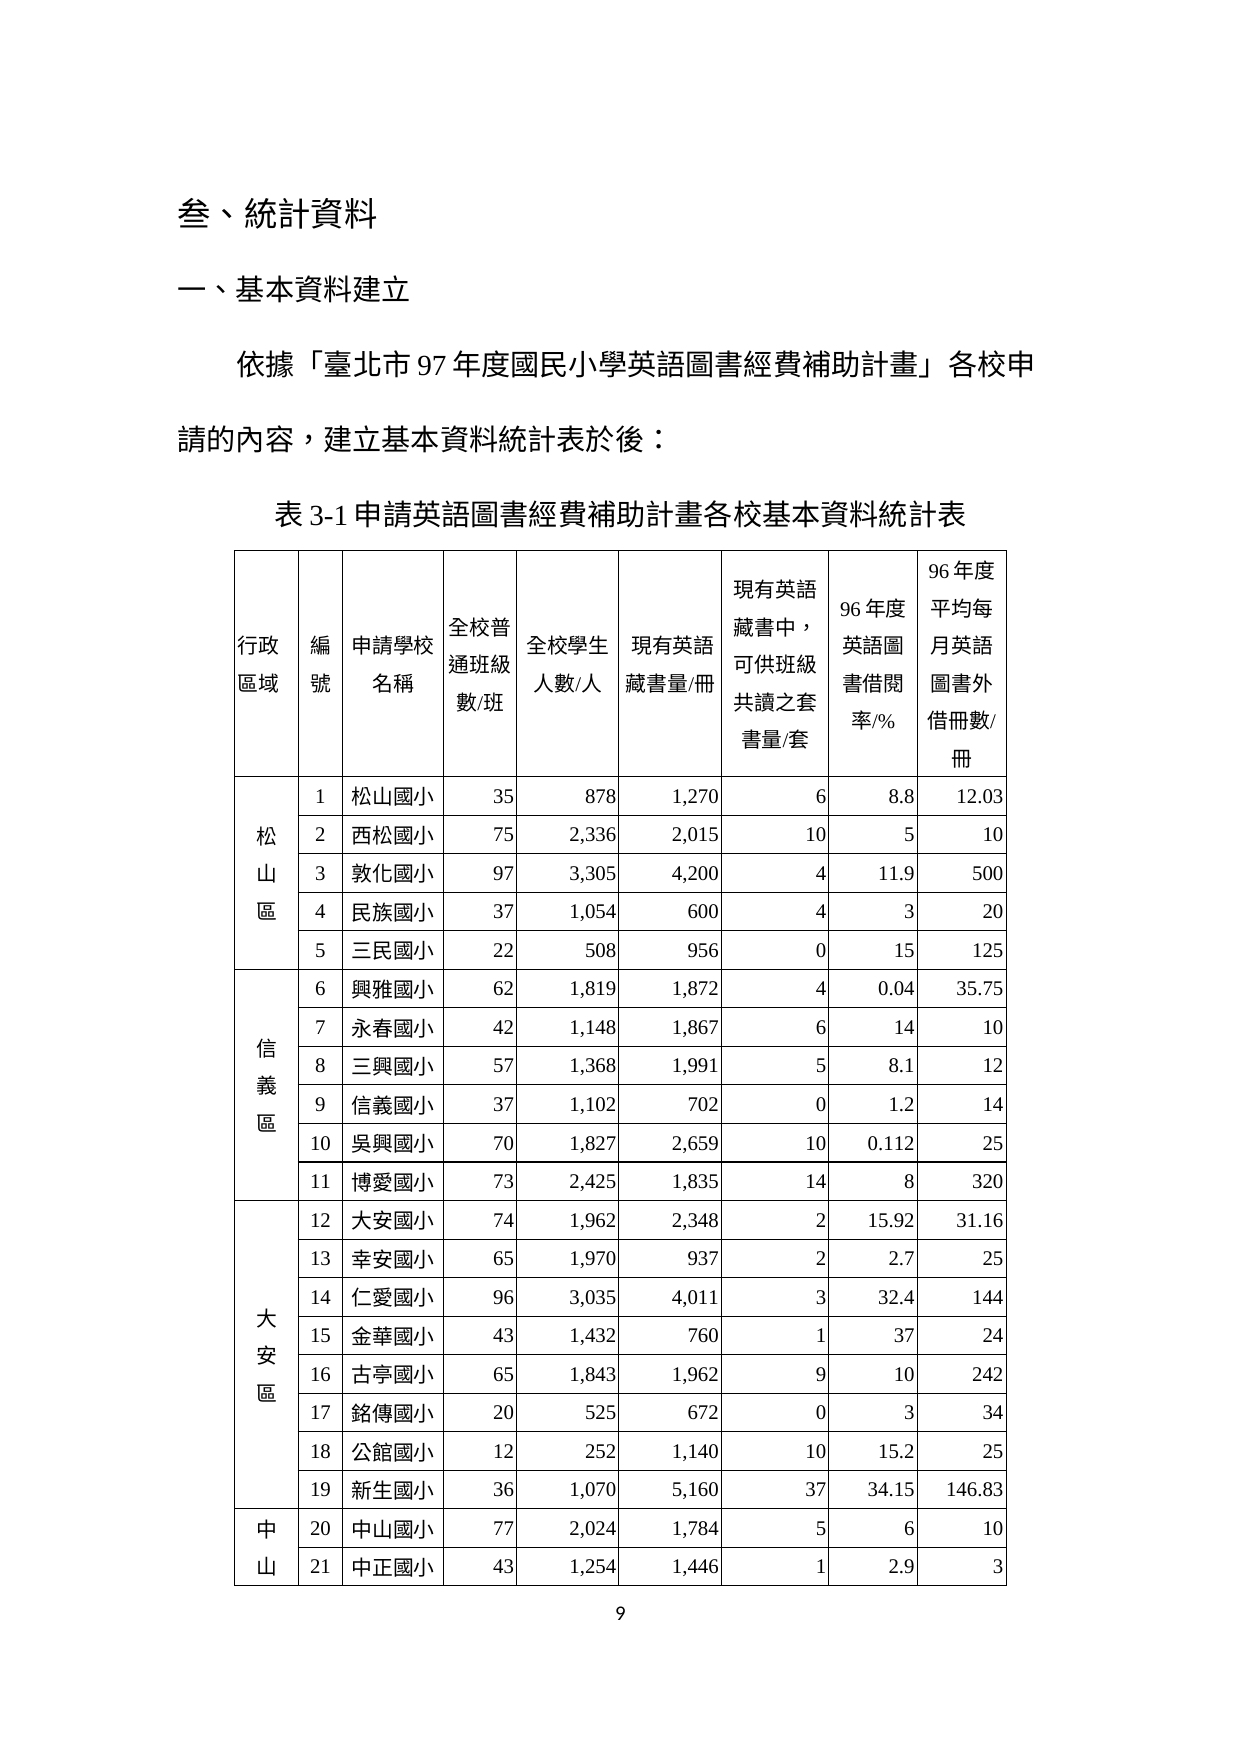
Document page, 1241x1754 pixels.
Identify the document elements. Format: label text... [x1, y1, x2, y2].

table_cell 2,348 [619, 1201, 721, 1238]
table_cell 3,035 [517, 1278, 618, 1316]
table_cell 1.2 [829, 1085, 917, 1123]
table_cell 20 [299, 1509, 342, 1547]
table_cell 10 [918, 1008, 1006, 1046]
table_cell 10 [722, 1124, 828, 1161]
table_cell 6 [722, 1008, 828, 1046]
table_cell 34 [918, 1394, 1006, 1431]
table_cell 12.03 [918, 777, 1006, 814]
table_cell 14 [722, 1163, 828, 1200]
table_cell 74 [444, 1201, 516, 1238]
table_cell 21 [299, 1548, 342, 1585]
table_cell 0 [722, 1394, 828, 1431]
table_cell 3 [829, 893, 917, 930]
table_cell 5 [299, 931, 342, 969]
table_cell 8 [829, 1163, 917, 1200]
table_cell 2,015 [619, 816, 721, 853]
table_cell 242 [918, 1355, 1006, 1393]
table_cell 1,270 [619, 777, 721, 814]
table_cell 2 [299, 816, 342, 853]
table_cell 672 [619, 1394, 721, 1431]
table_cell 4 [722, 970, 828, 1007]
table_cell 32.4 [829, 1278, 917, 1316]
table_header 全校普通班級數/班 [444, 551, 516, 776]
table_cell 1,254 [517, 1548, 618, 1585]
table_cell 73 [444, 1163, 516, 1200]
table_cell 500 [918, 854, 1006, 892]
table_cell 6 [299, 970, 342, 1007]
table_cell 1,827 [517, 1124, 618, 1161]
table_cell 幸安國小 [343, 1240, 443, 1277]
table_cell 760 [619, 1317, 721, 1354]
table_cell 20 [444, 1394, 516, 1431]
table_cell 702 [619, 1085, 721, 1123]
table_cell 11 [299, 1163, 342, 1200]
table_cell 公館國小 [343, 1432, 443, 1470]
table_cell 35.75 [918, 970, 1006, 1007]
table_cell 24 [918, 1317, 1006, 1354]
table_cell 1,962 [619, 1355, 721, 1393]
table_cell 1,140 [619, 1432, 721, 1470]
table_cell 37 [444, 893, 516, 930]
table_cell 4 [722, 854, 828, 892]
table_cell 37 [829, 1317, 917, 1354]
table_cell 65 [444, 1355, 516, 1393]
table_cell 75 [444, 816, 516, 853]
table_cell 永春國小 [343, 1008, 443, 1046]
table_cell 8.8 [829, 777, 917, 814]
table_cell 97 [444, 854, 516, 892]
table_cell 10 [829, 1355, 917, 1393]
table_cell 1,368 [517, 1047, 618, 1084]
table_cell 9 [722, 1355, 828, 1393]
table_cell 古亭國小 [343, 1355, 443, 1393]
table_cell 4,200 [619, 854, 721, 892]
table_cell 15 [829, 931, 917, 969]
table_cell 62 [444, 970, 516, 1007]
table_cell 17 [299, 1394, 342, 1431]
table_cell 敦化國小 [343, 854, 443, 892]
table_cell 43 [444, 1548, 516, 1585]
table_cell 西松國小 [343, 816, 443, 853]
table_cell 興雅國小 [343, 970, 443, 1007]
table_cell 6 [829, 1509, 917, 1547]
table_cell 70 [444, 1124, 516, 1161]
table_cell 三興國小 [343, 1047, 443, 1084]
table_cell 1,872 [619, 970, 721, 1007]
table_cell 57 [444, 1047, 516, 1084]
table_cell 14 [299, 1278, 342, 1316]
table_cell 1,102 [517, 1085, 618, 1123]
table_cell 252 [517, 1432, 618, 1470]
table_cell 7 [299, 1008, 342, 1046]
text 一、基本資料建立 [177, 250, 1063, 325]
table_cell 4 [722, 893, 828, 930]
table_cell 金華國小 [343, 1317, 443, 1354]
table_cell 大安國小 [343, 1201, 443, 1238]
table_cell 民族國小 [343, 893, 443, 930]
table_cell 6 [722, 777, 828, 814]
text 表3-1申請英語圖書經費補助計畫各校基本資料統計表 [177, 475, 1063, 550]
table_cell 878 [517, 777, 618, 814]
table_cell 2 [722, 1240, 828, 1277]
table_cell 31.16 [918, 1201, 1006, 1238]
table_cell 1 [722, 1548, 828, 1585]
table_cell 1,432 [517, 1317, 618, 1354]
table_cell 3 [918, 1548, 1006, 1585]
table_cell 320 [918, 1163, 1006, 1200]
table_cell 5 [722, 1509, 828, 1547]
table_header 現有英語藏書量/冊 [619, 551, 721, 776]
table_cell 36 [444, 1471, 516, 1508]
table_cell 博愛國小 [343, 1163, 443, 1200]
table_cell 14 [918, 1085, 1006, 1123]
table_cell 3 [829, 1394, 917, 1431]
table_cell 4,011 [619, 1278, 721, 1316]
table_cell 10 [722, 1432, 828, 1470]
table_cell 1,784 [619, 1509, 721, 1547]
table_cell 10 [918, 1509, 1006, 1547]
table_cell 12 [918, 1047, 1006, 1084]
table_cell 1,148 [517, 1008, 618, 1046]
table_cell 1,054 [517, 893, 618, 930]
table_cell 77 [444, 1509, 516, 1547]
table_cell 2.9 [829, 1548, 917, 1585]
table_cell 5 [722, 1047, 828, 1084]
table_header 96年度英語圖書借閱率/% [829, 551, 917, 776]
table_cell 信 義 區 [235, 970, 298, 1200]
table_cell 956 [619, 931, 721, 969]
table_cell 4 [299, 893, 342, 930]
table_cell 2 [722, 1201, 828, 1238]
table_cell 22 [444, 931, 516, 969]
table_cell 仁愛國小 [343, 1278, 443, 1316]
table_cell 3 [722, 1278, 828, 1316]
table_cell 13 [299, 1240, 342, 1277]
table_cell 0.04 [829, 970, 917, 1007]
table_cell 600 [619, 893, 721, 930]
table_cell 14 [829, 1008, 917, 1046]
table_cell 松山國小 [343, 777, 443, 814]
table_cell 35 [444, 777, 516, 814]
table_cell 5,160 [619, 1471, 721, 1508]
table_cell 25 [918, 1240, 1006, 1277]
table_cell 2.7 [829, 1240, 917, 1277]
table_header 96年度平均每月英語圖書外借冊數/冊 [918, 551, 1006, 776]
table_cell 0.112 [829, 1124, 917, 1161]
table_cell 96 [444, 1278, 516, 1316]
table_cell 中正國小 [343, 1548, 443, 1585]
table_cell 2,659 [619, 1124, 721, 1161]
table_cell 三民國小 [343, 931, 443, 969]
table_cell 19 [299, 1471, 342, 1508]
table_cell 0 [722, 931, 828, 969]
table_cell 1,819 [517, 970, 618, 1007]
table_cell 2,336 [517, 816, 618, 853]
table_cell 0 [722, 1085, 828, 1123]
table_cell 20 [918, 893, 1006, 930]
table_cell 18 [299, 1432, 342, 1470]
table_cell 12 [444, 1432, 516, 1470]
table_cell 34.15 [829, 1471, 917, 1508]
table_cell 新生國小 [343, 1471, 443, 1508]
table_cell 1,835 [619, 1163, 721, 1200]
table_cell 146.83 [918, 1471, 1006, 1508]
table_cell 11.9 [829, 854, 917, 892]
table_cell 1,970 [517, 1240, 618, 1277]
table_header 現有英語藏書中，可供班級共讀之套書量/套 [722, 551, 828, 776]
table_cell 37 [722, 1471, 828, 1508]
table_cell 12 [299, 1201, 342, 1238]
table_cell 43 [444, 1317, 516, 1354]
table_cell 25 [918, 1124, 1006, 1161]
table_cell 中山國小 [343, 1509, 443, 1547]
table_cell 10 [722, 816, 828, 853]
table_cell 1,867 [619, 1008, 721, 1046]
table_cell 15 [299, 1317, 342, 1354]
table_cell 吳興國小 [343, 1124, 443, 1161]
text 叁、統計資料 [177, 175, 1063, 250]
table_header 全校學生人數/人 [517, 551, 618, 776]
table_cell 65 [444, 1240, 516, 1277]
table_cell 1,843 [517, 1355, 618, 1393]
table_header 申請學校名稱 [343, 551, 443, 776]
table_cell 銘傳國小 [343, 1394, 443, 1431]
table_cell 10 [918, 816, 1006, 853]
table_cell 10 [299, 1124, 342, 1161]
table_cell 508 [517, 931, 618, 969]
table_cell 信義國小 [343, 1085, 443, 1123]
table_cell 2,024 [517, 1509, 618, 1547]
table_cell 937 [619, 1240, 721, 1277]
table_header 行政區域 [235, 551, 298, 776]
table_cell 15.92 [829, 1201, 917, 1238]
table_cell 15.2 [829, 1432, 917, 1470]
table_cell 5 [829, 816, 917, 853]
table_cell 9 [299, 1085, 342, 1123]
table_cell 1,446 [619, 1548, 721, 1585]
table_cell 37 [444, 1085, 516, 1123]
table_cell 松 山 區 [235, 777, 298, 969]
table_cell 1 [299, 777, 342, 814]
table_cell 2,425 [517, 1163, 618, 1200]
table_cell 16 [299, 1355, 342, 1393]
table_cell 1,962 [517, 1201, 618, 1238]
table_cell 1,991 [619, 1047, 721, 1084]
table_cell 8.1 [829, 1047, 917, 1084]
text 依據「臺北市97年度國民小學英語圖書經費補助計畫」各校申請的內容，建立基本資料統計表於後： [177, 325, 1063, 475]
table_cell 大 安 區 [235, 1201, 298, 1508]
table_cell 3,305 [517, 854, 618, 892]
table_cell 1,070 [517, 1471, 618, 1508]
table_cell 8 [299, 1047, 342, 1084]
table_cell 3 [299, 854, 342, 892]
table_cell 42 [444, 1008, 516, 1046]
table_cell 中 山 區 [235, 1509, 298, 1585]
table_cell 125 [918, 931, 1006, 969]
table_cell 525 [517, 1394, 618, 1431]
table_cell 25 [918, 1432, 1006, 1470]
table_header 編號 [299, 551, 342, 776]
table_cell 144 [918, 1278, 1006, 1316]
table_cell 1 [722, 1317, 828, 1354]
